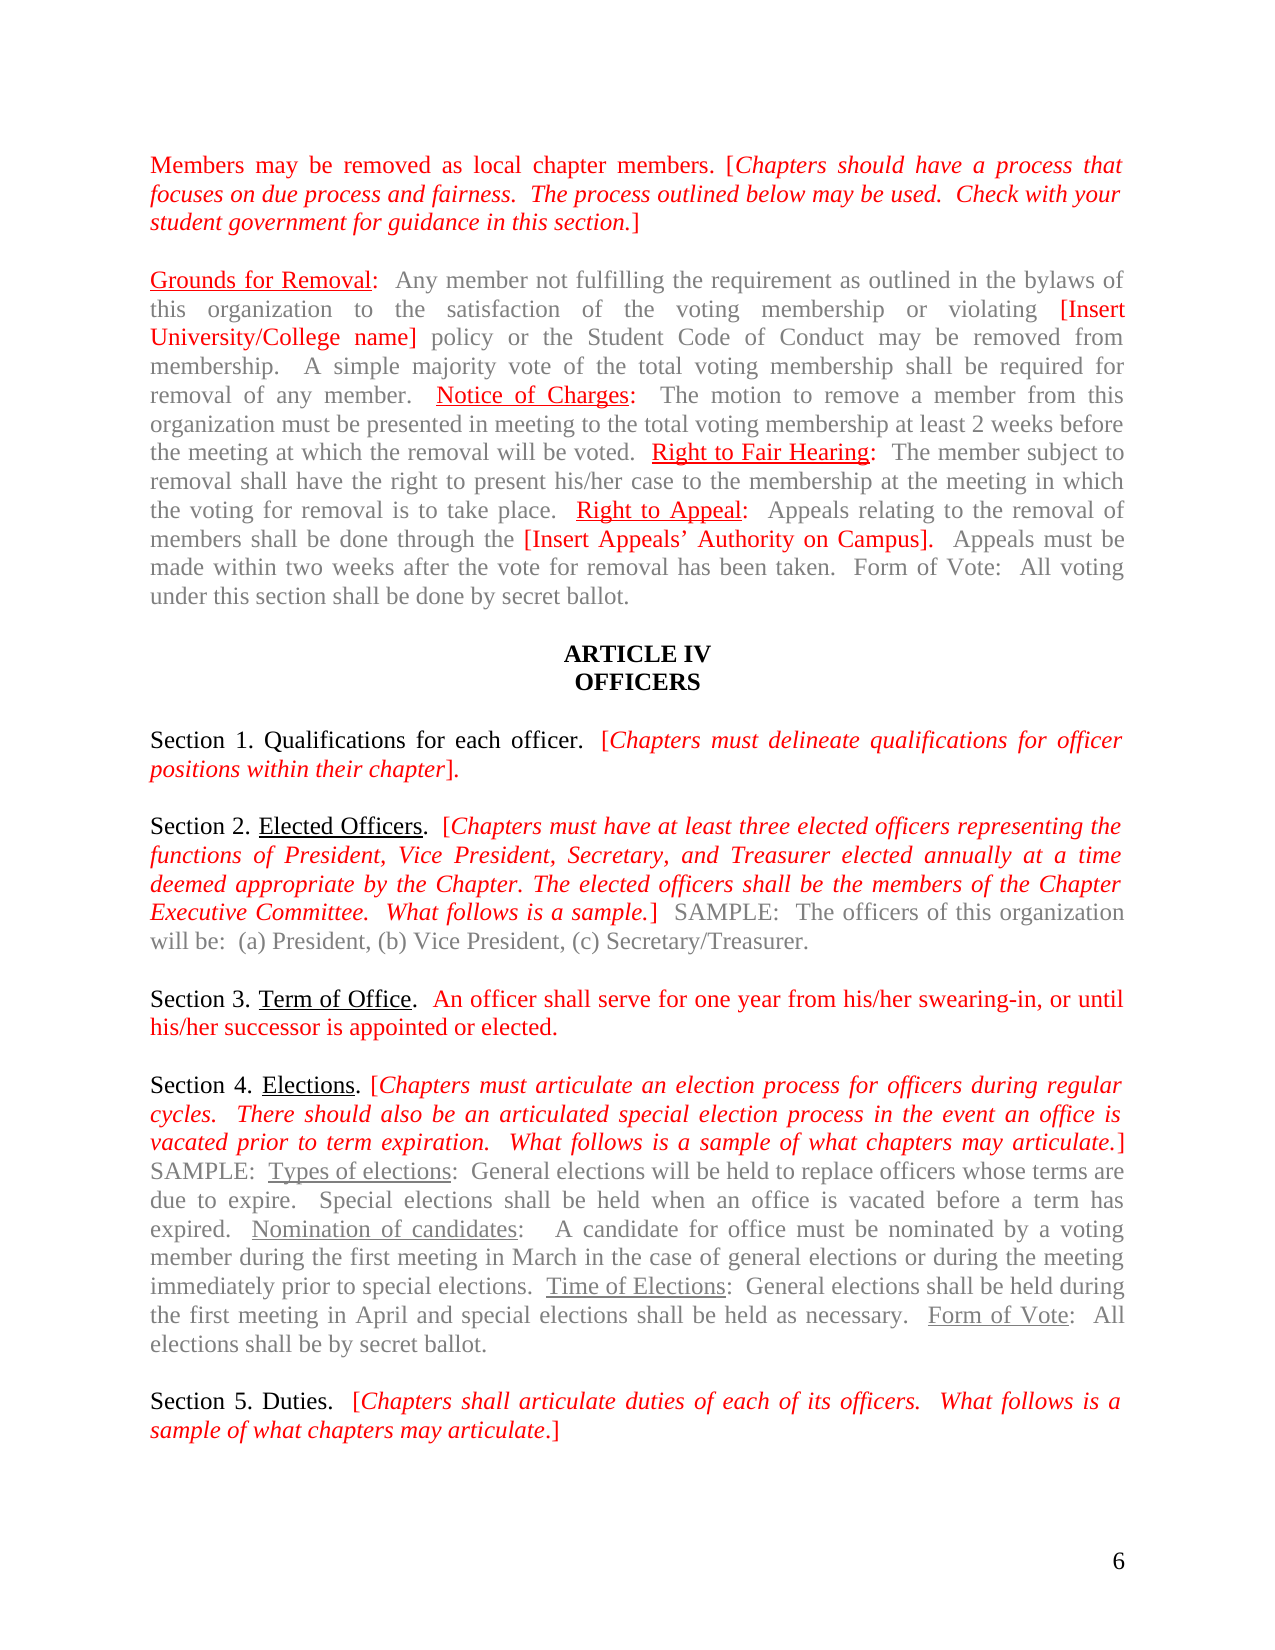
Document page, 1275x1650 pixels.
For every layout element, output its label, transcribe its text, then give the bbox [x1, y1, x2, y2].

text Section 1. Qualifications for each officer. [Chapters must delineate qualifications for officer positions within their chapter]. [150, 725, 1125, 782]
text Section 4. Elections. [Chapters must articulate an election process for officers during regular cycles. There should also be an articulated special election process in the event an office is vacated prior to term expiration. What follows is a sample of what chapters may articulate.] SAMPLE: Types of elections: General elections will be held to replace officers whose terms are due to expire. Special elections shall be held when an office is vacated before a term has expired. Nomination of candidates: A candidate for office must be nominated by a voting member during the first meeting in March in the case of general elections or during the meeting immediately prior to special elections. Time of Elections: General elections shall be held during the first meeting in April and special elections shall be held as necessary. Form of Vote: All elections shall be by secret ballot. [150, 1070, 1125, 1357]
text Section 2. Elected Officers. [Chapters must have at least three elected officers representing the functions of President, Vice President, Secretary, and Treasurer elected annually at a time deemed appropriate by the Chapter. The elected officers shall be the members of the Chapter Executive Committee. What follows is a sample.] SAMPLE: The officers of this organization will be: (a) President, (b) Vice President, (c) Secretary/Treasurer. [150, 811, 1125, 955]
text Section 5. Duties. [Chapters shall articulate duties of each of its officers. What follows is a sample of what chapters may articulate.] [150, 1386, 1125, 1444]
text ARTICLE IV [150, 639, 1125, 667]
text Section 3. Term of Office. An officer shall serve for one year from his/her swearing-in, or until his/her successor is appointed or elected. [150, 984, 1125, 1041]
text Members may be removed as local chapter members. [Chapters should have a process that focuses on due process and fairness. The process outlined below may be used. Check with your student government for guidance in this section.] [150, 150, 1125, 236]
text OFFICERS [150, 667, 1125, 696]
text Grounds for Removal: Any member not fulfilling the requirement as outlined in the bylaws of this organization to the satisfaction of the voting membership or violating [Insert University/College name] policy or the Student Code of Conduct may be removed from membership. A simple majority vote of the total voting membership shall be required for removal of any member. Notice of Charges: The motion to remove a member from this organization must be presented in meeting to the total voting membership at least 2 weeks before the meeting at which the removal will be voted. Right to Fair Hearing: The member subject to removal shall have the right to present his/her case to the membership at the meeting in which the voting for removal is to take place. Right to Appeal: Appeals relating to the removal of members shall be done through the [Insert Appeals’ Authority on Campus]. Appeals must be made within two weeks after the vote for removal has been taken. Form of Vote: All voting under this section shall be done by secret ballot. [150, 265, 1125, 610]
